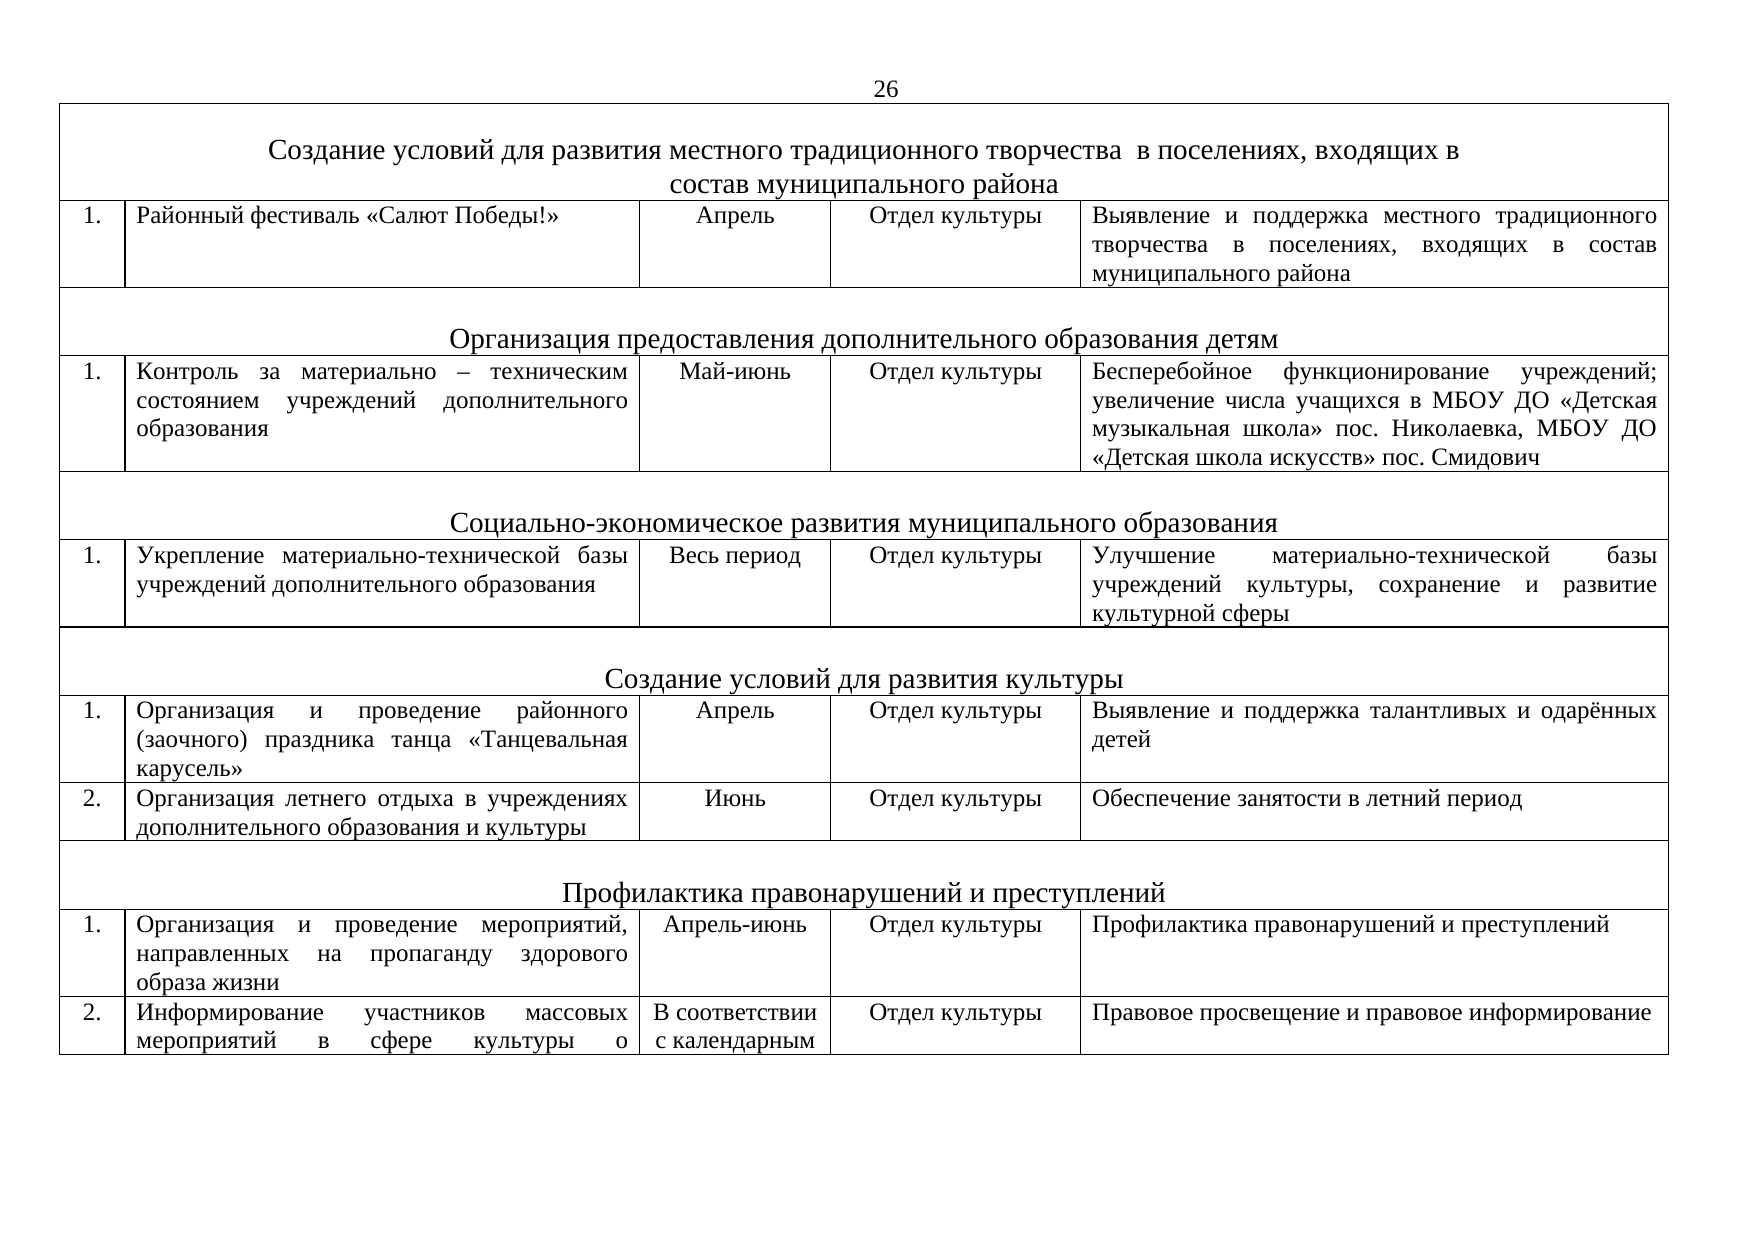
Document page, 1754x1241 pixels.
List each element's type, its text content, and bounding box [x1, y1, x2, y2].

table_cell Апрель [640, 201, 830, 287]
table_cell Отдел культуры [831, 997, 1080, 1054]
table_cell 2. [60, 997, 124, 1054]
table_cell Организация летнего отдыха в учреждениях дополнительного образования и культуры [126, 783, 639, 840]
table_cell Создание условий для развития местного традиционного творчества в поселениях, входящих в состав муниципального района [60, 104, 1668, 199]
table_cell Бесперебойное функционирование учреждений; увеличение числа учащихся в МБОУ ДО «Детская музыкальная школа» пос. Николаевка, МБОУ ДО «Детская школа искусств» пос. Смидович [1081, 356, 1668, 471]
table_cell 2. [60, 783, 124, 840]
table_cell Выявление и поддержка талантливых и одарённых детей [1081, 696, 1668, 782]
table_cell Создание условий для развития культуры [60, 628, 1668, 694]
table_cell Укрепление материально-технической базы учреждений дополнительного образования [126, 540, 639, 626]
table_cell 1. [60, 356, 124, 471]
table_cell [1081, 997, 1668, 1054]
table_cell 1. [60, 201, 124, 287]
table_cell Организация и проведение мероприятий, направленных на пропаганду здорового образа жизни [126, 910, 639, 996]
table_cell Социально-экономическое развития муниципального образования [60, 472, 1668, 539]
table_cell Выявление и поддержка местного традиционного творчества в поселениях, входящих в состав муниципального района [1081, 201, 1668, 287]
table_cell 1. [60, 910, 124, 996]
table_cell Весь период [640, 540, 830, 626]
table_cell Отдел культуры [831, 201, 1080, 287]
table_cell Контроль за материально – техническим состоянием учреждений дополнительного образования [126, 356, 639, 471]
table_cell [126, 997, 639, 1054]
table_cell 1. [60, 540, 124, 626]
table_cell Организация предоставления дополнительного образования детям [60, 288, 1668, 355]
table_cell 1. [60, 696, 124, 782]
table_cell Май-июнь [640, 356, 830, 471]
table_cell Апрель-июнь [640, 910, 830, 996]
table_cell Отдел культуры [831, 783, 1080, 840]
table_cell Профилактика правонарушений и преступлений [1081, 910, 1668, 996]
table_cell Районный фестиваль «Салют Победы!» [126, 201, 639, 287]
table_cell Профилактика правонарушений и преступлений [60, 841, 1668, 908]
table_cell Июнь [640, 783, 830, 840]
table_cell Организация и проведение районного (заочного) праздника танца «Танцевальная карусель» [126, 696, 639, 782]
table_cell Отдел культуры [831, 910, 1080, 996]
table_cell Апрель [640, 696, 830, 782]
table_cell Отдел культуры [831, 356, 1080, 471]
table_cell Обеспечение занятости в летний период [1081, 783, 1668, 840]
table_cell Отдел культуры [831, 696, 1080, 782]
table_cell Улучшение материально-технической базы учреждений культуры, сохранение и развитие культурной сферы [1081, 540, 1668, 626]
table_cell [640, 997, 830, 1054]
table_cell Отдел культуры [831, 540, 1080, 626]
